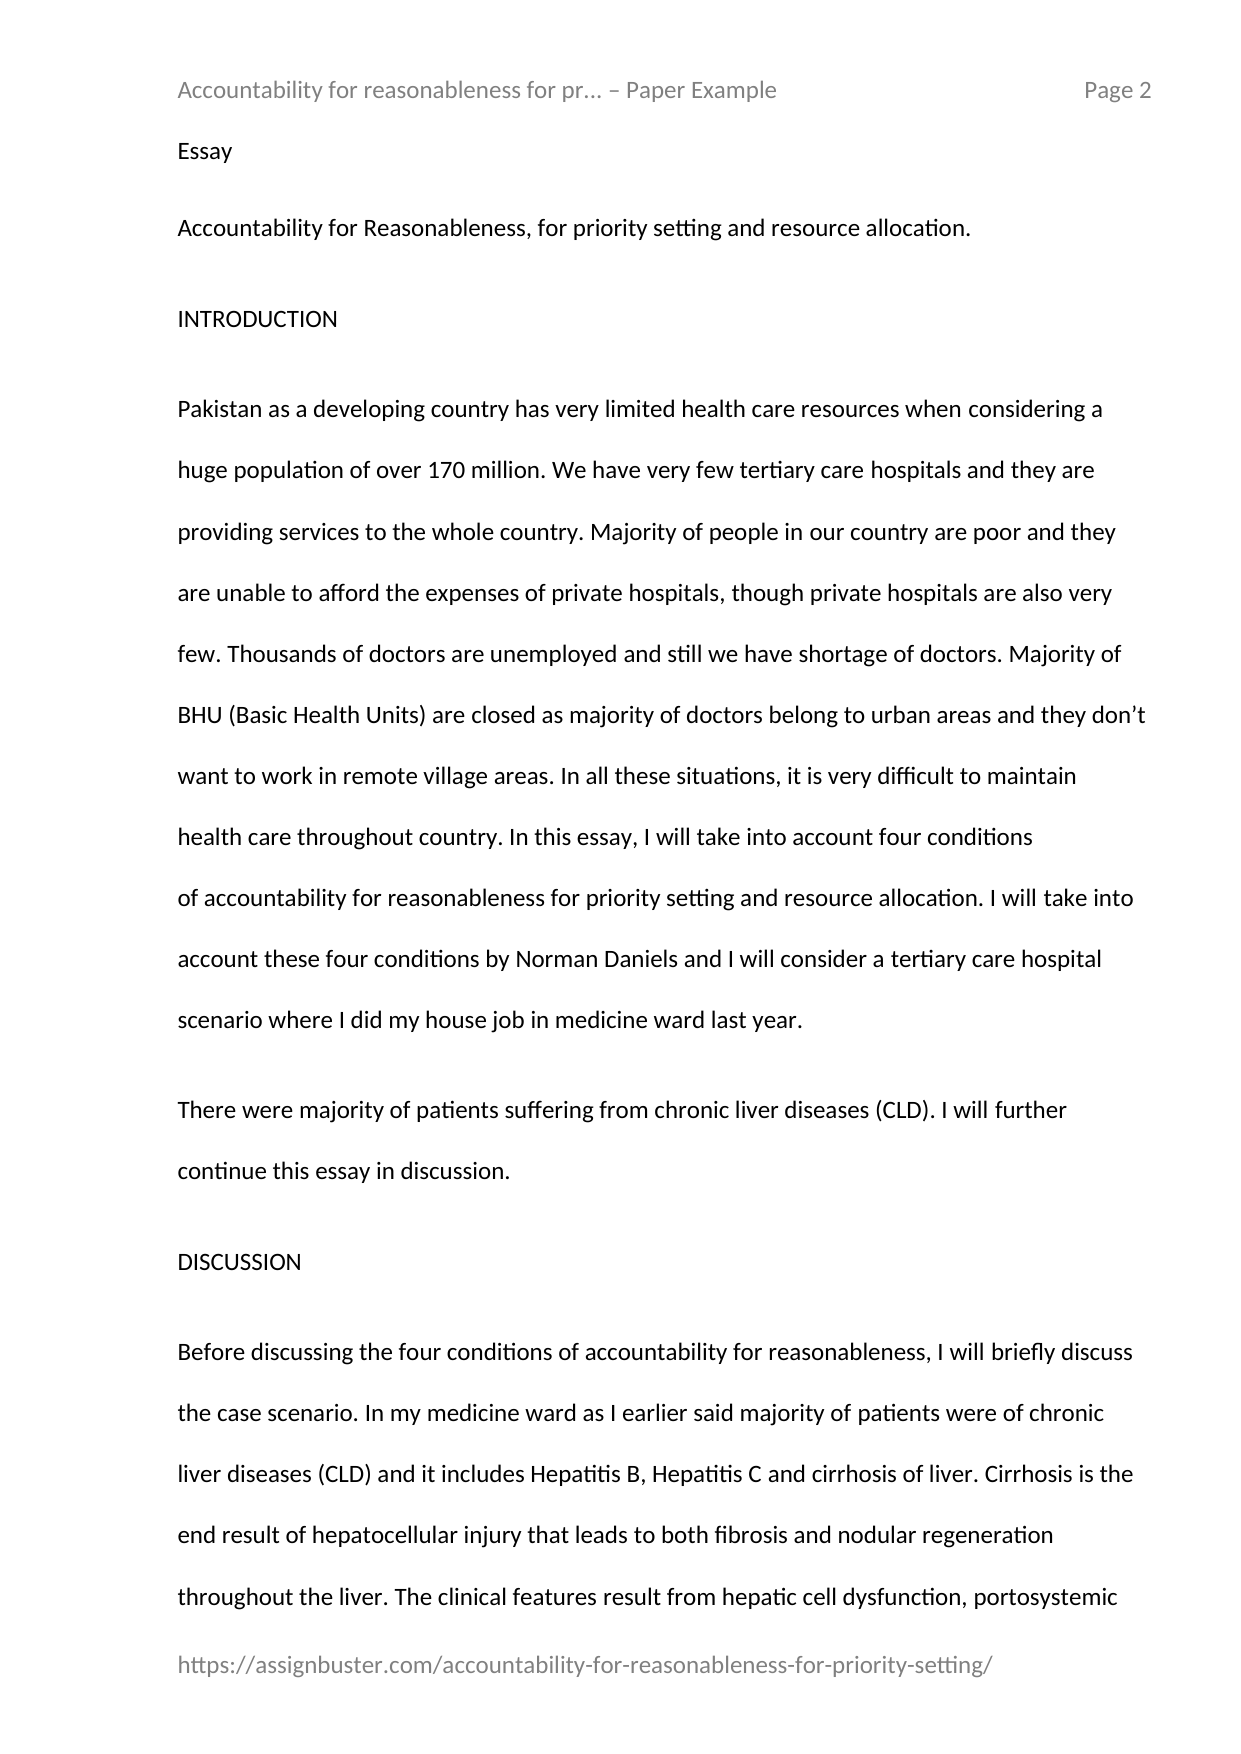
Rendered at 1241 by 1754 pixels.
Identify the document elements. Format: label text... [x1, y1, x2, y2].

text Accountability for Reasonableness, for priority setting and resource allocation. [177, 212, 1152, 243]
text Essay [177, 135, 1152, 165]
text DISCUSSION [177, 1246, 1152, 1277]
text There were majority of patients suffering from chronic liver diseases (CLD). I will further continue this essay in discussion. [177, 1094, 1152, 1186]
text INTRODUCTION [177, 303, 1152, 333]
text Pakistan as a developing country has very limited health care resources when considering a huge population of over 170 million. We have very few tertiary care hospitals and they are providing services to the whole country. Majority of people in our country are poor and they are unable to afford the expenses of private hospitals, though private hospitals are also very few. Thousands of doctors are unemployed and still we have shortage of doctors. Majority of BHU (Basic Health Units) are closed as majority of doctors belong to urban areas and they don’t want to work in remote village areas. In all these situations, it is very difficult to maintain health care throughout country. In this essay, I will take into account four conditions of accountability for reasonableness for priority setting and resource allocation. I will take into account these four conditions by Norman Daniels and I will consider a tertiary care hospital scenario where I did my house job in medicine ward last year. [177, 393, 1152, 1034]
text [177, 1337, 1152, 1611]
